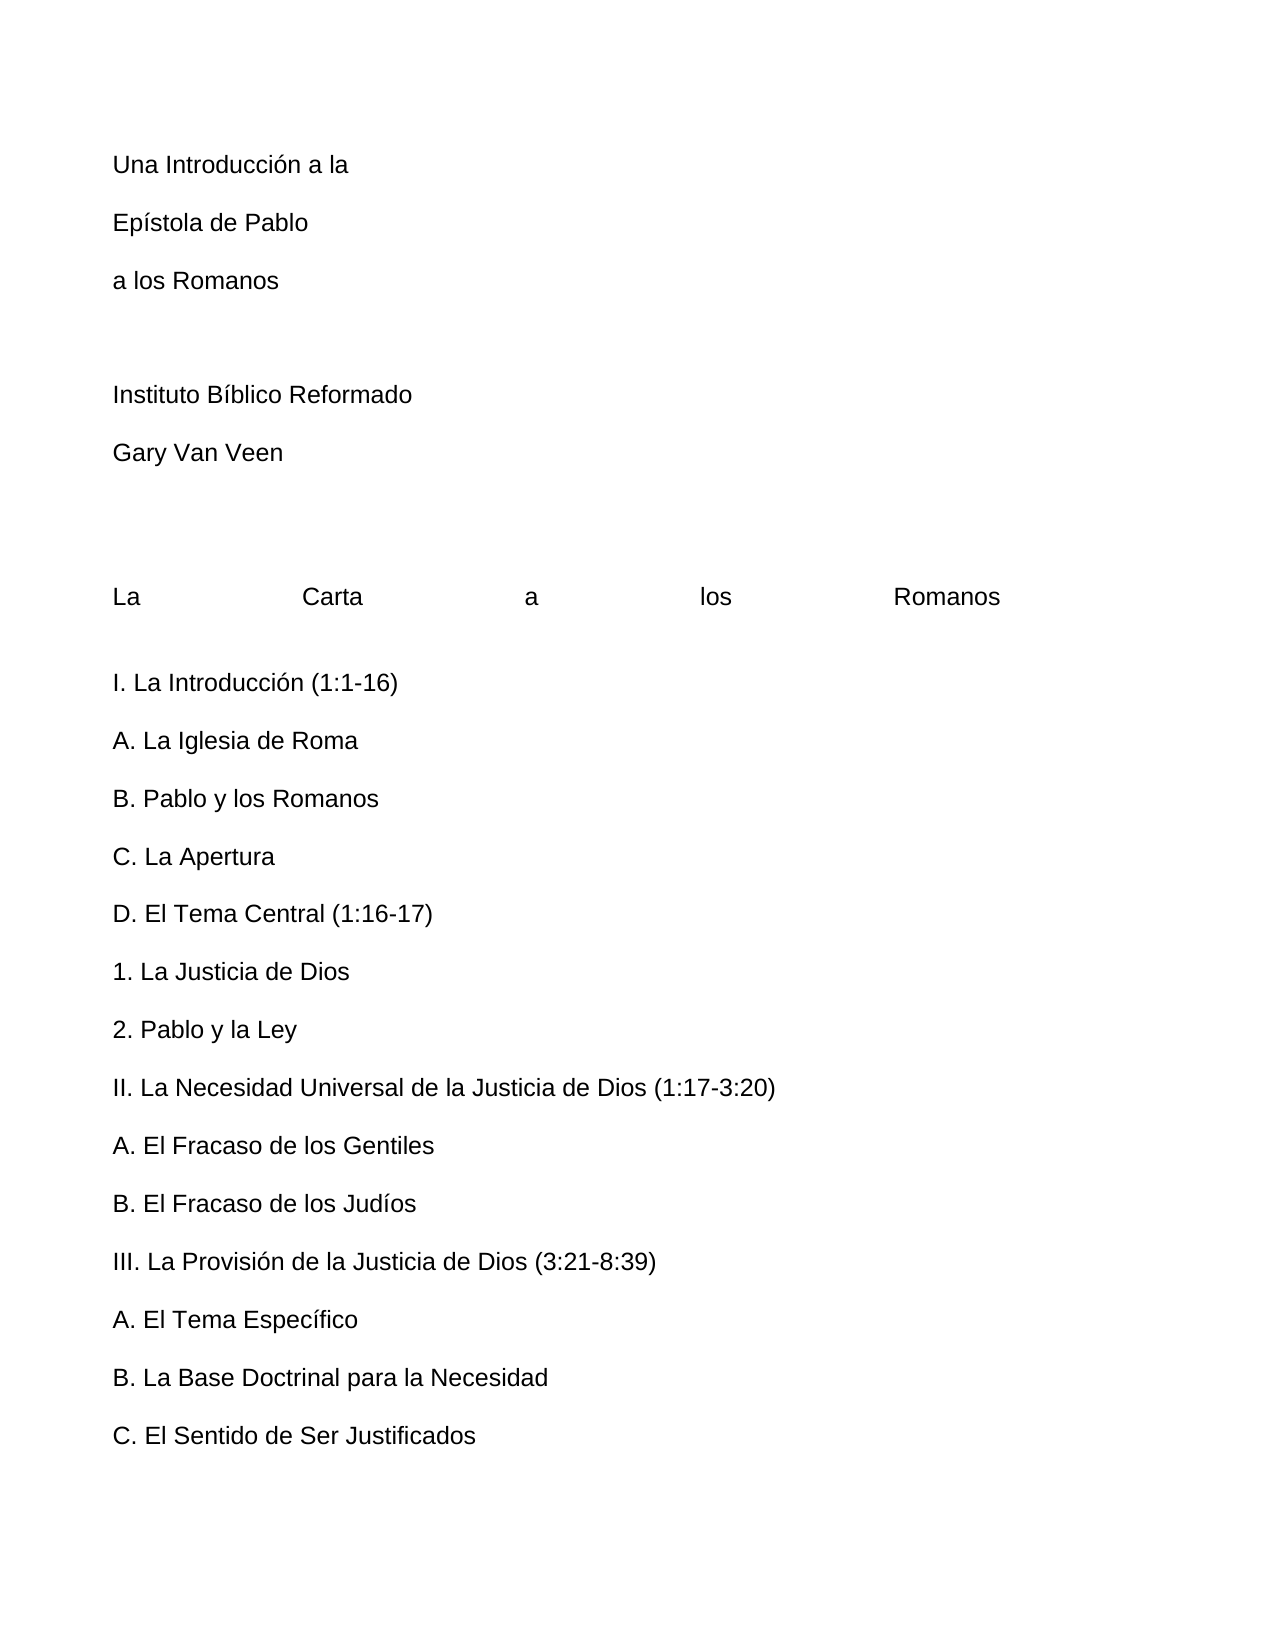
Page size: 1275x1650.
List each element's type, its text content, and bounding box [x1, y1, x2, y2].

text B. Pablo y los Romanos [112, 784, 1162, 812]
text Una Introducción a la [112, 150, 1162, 179]
text A. El Fracaso de los Gentiles [112, 1131, 1162, 1160]
text Epístola de Pablo [112, 208, 1162, 237]
text B. El Fracaso de los Judíos [112, 1189, 1162, 1218]
text I. La Introducción (1:1-16) [112, 668, 1162, 697]
text D. El Tema Central (1:16-17) [112, 899, 1162, 928]
text 1. La Justicia de Dios [112, 957, 1162, 986]
text La Carta a los Romanos [112, 582, 1162, 639]
text A. El Tema Específico [112, 1305, 1162, 1334]
text II. La Necesidad Universal de la Justicia de Dios (1:17-3:20) [112, 1073, 1162, 1102]
text A. La Iglesia de Roma [112, 726, 1162, 754]
text Instituto Bíblico Reformado [112, 381, 1162, 409]
text C. La Apertura [112, 842, 1162, 870]
text III. La Provisión de la Justicia de Dios (3:21-8:39) [112, 1247, 1162, 1276]
text B. La Base Doctrinal para la Necesidad [112, 1363, 1162, 1392]
text 2. Pablo y la Ley [112, 1015, 1162, 1044]
text a los Romanos [112, 266, 1162, 351]
text Gary Van Veen [112, 438, 1162, 553]
text C. El Sentido de Ser Justificados [112, 1421, 1162, 1449]
